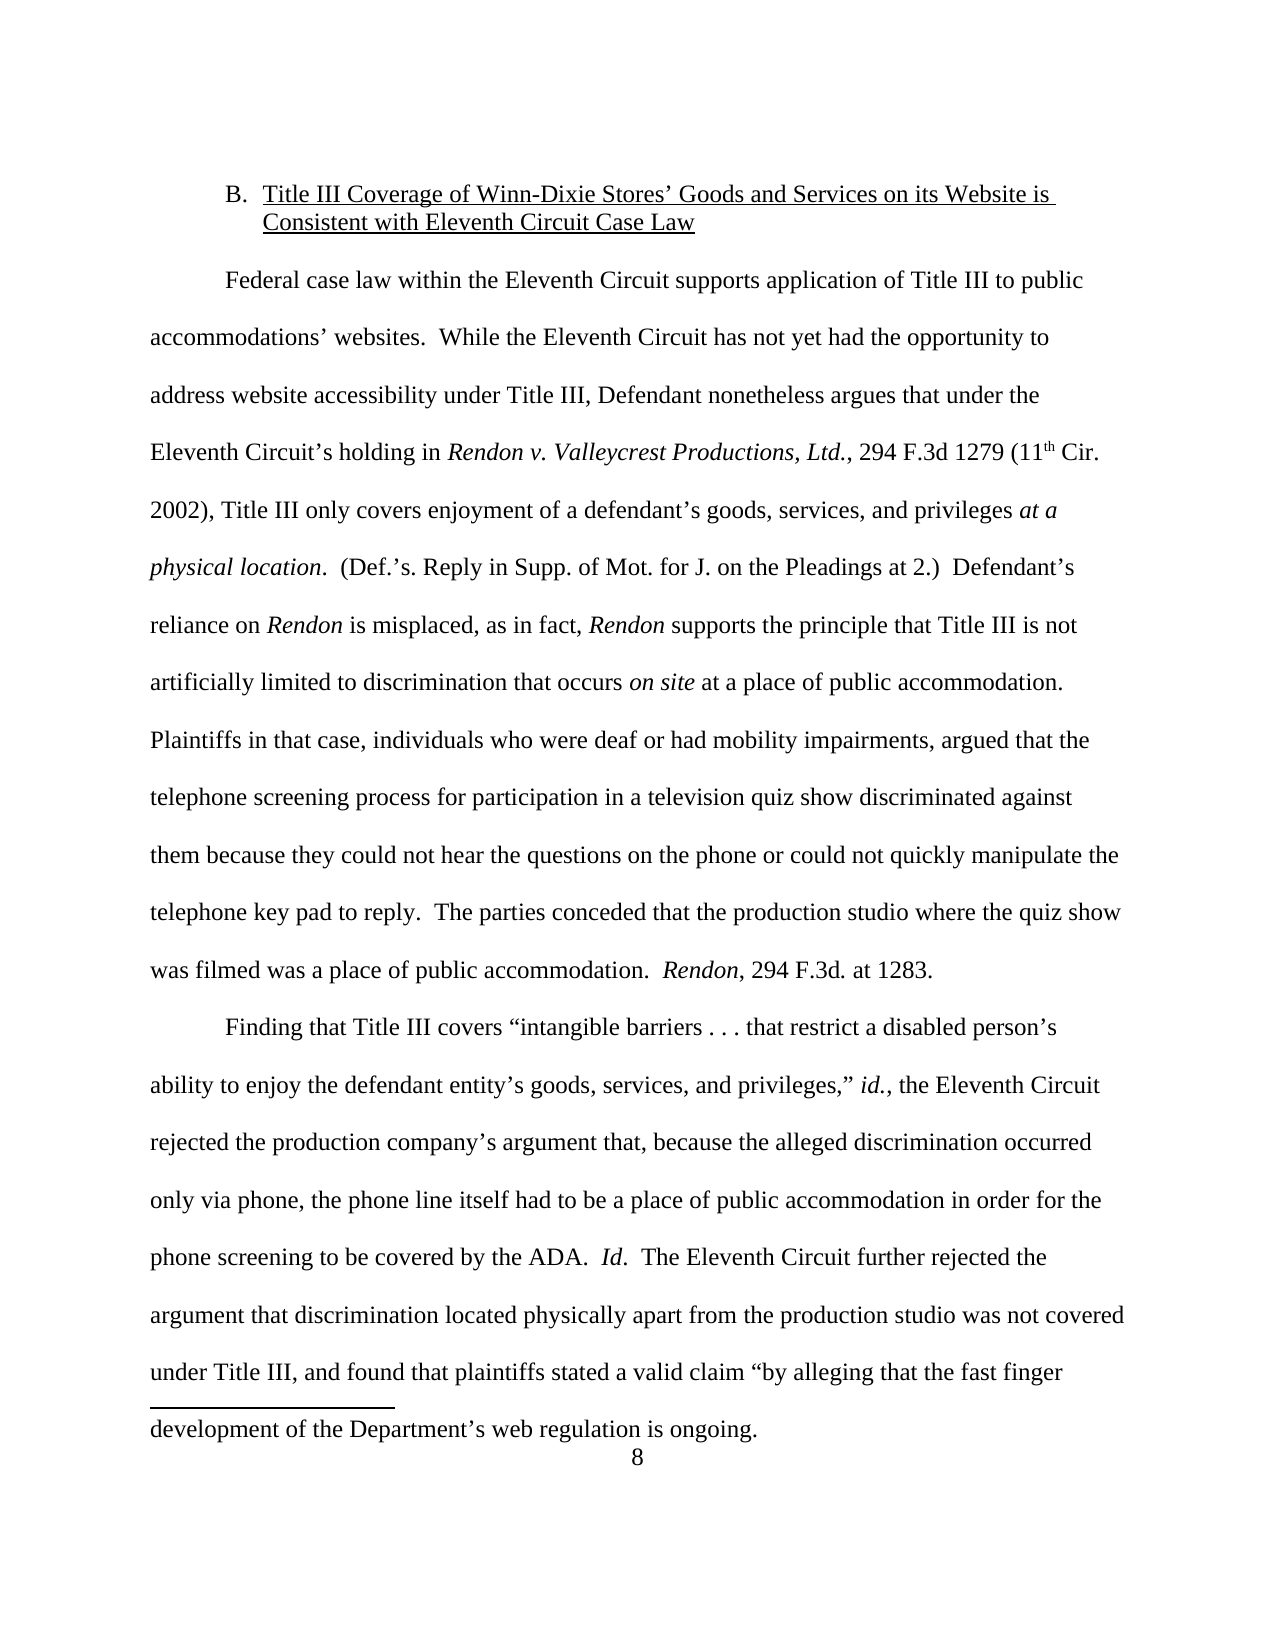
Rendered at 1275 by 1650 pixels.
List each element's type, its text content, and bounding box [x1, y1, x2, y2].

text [150, 1012, 1125, 1386]
subtitle Title III Coverage of Winn-Dixie Stores’ Goods and Services on its Website is Consistent with Eleventh Circuit Case Law [225, 179, 1125, 236]
text Federal case law within the Eleventh Circuit supports application of Title III to public accommodations’ websites. While the Eleventh Circuit has not yet had the opportunity to address website accessibility under Title III, Defendant nonetheless argues that under the Eleventh Circuit’s holding in Rendon v. Valleycrest Productions, Ltd., 294 F.3d 1279 (11th Cir. 2002), Title III only covers enjoyment of a defendant’s goods, services, and privileges at a physical location. (Def.’s. Reply in Supp. of Mot. for J. on the Pleadings at 2.) Defendant’s reliance on Rendon is misplaced, as in fact, Rendon supports the principle that Title III is not artificially limited to discrimination that occurs on site at a place of public accommodation. Plaintiffs in that case, individuals who were deaf or had mobility impairments, argued that the telephone screening process for participation in a television quiz show discriminated against them because they could not hear the questions on the phone or could not quickly manipulate the telephone key pad to reply. The parties conceded that the production studio where the quiz show was filmed was a place of public accommodation. Rendon, 294 F.3d. at 1283. [150, 265, 1125, 984]
